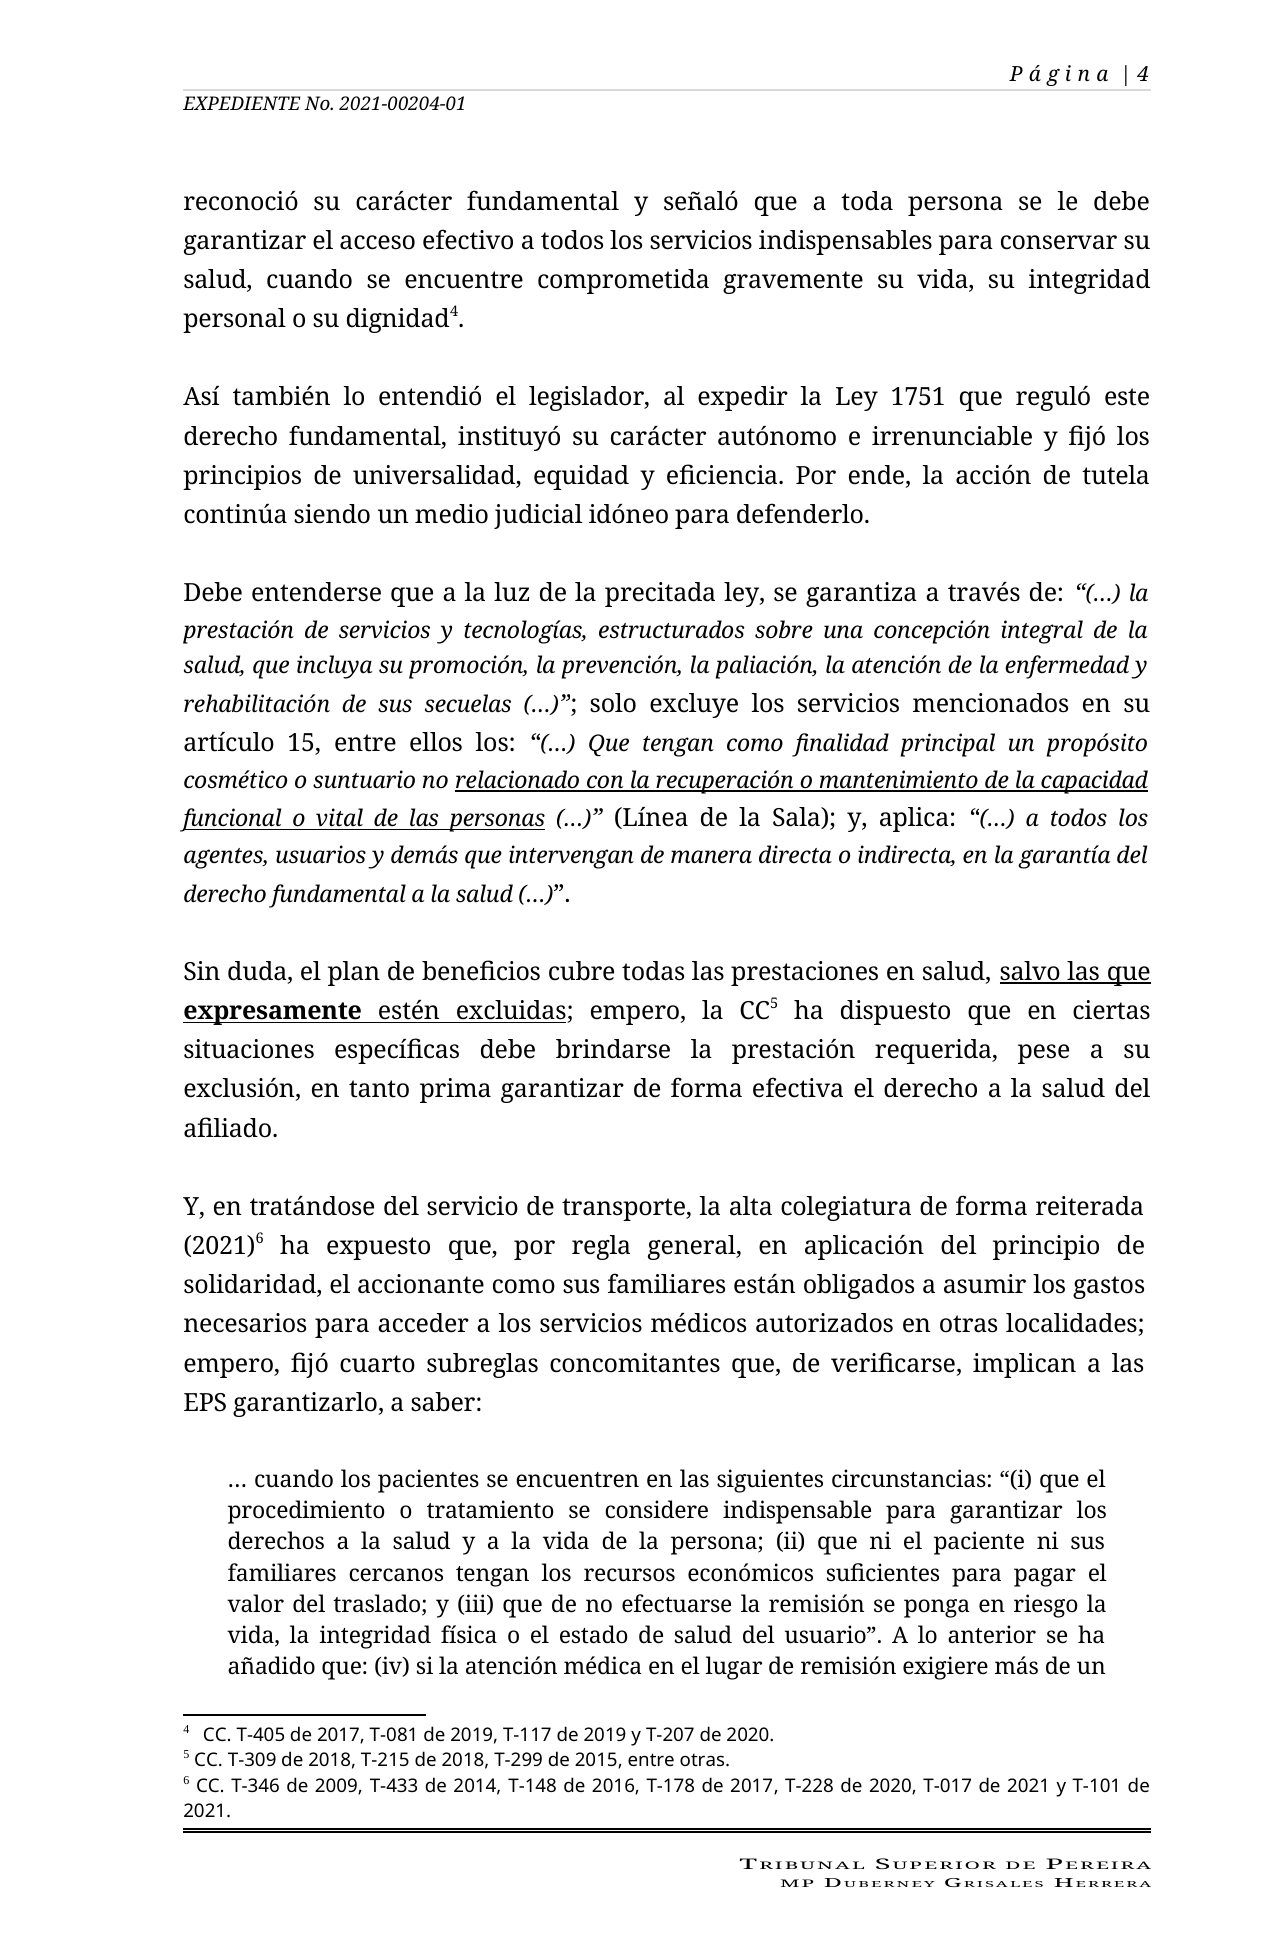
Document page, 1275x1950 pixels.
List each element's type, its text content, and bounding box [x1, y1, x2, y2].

text Sin duda, el plan de beneficios cubre todas las prestaciones en salud, salvo las que expresamente estén excluidas; empero, la CC ha dispuesto que en ciertas situaciones específicas debe brindarse la prestación requerida, pese a su exclusión, en tanto prima garantizar de forma efectiva el derecho a la salud del afiliado. [183, 953, 1151, 1144]
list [183, 183, 1151, 335]
text Y, en tratándose del servicio de transporte, la alta colegiatura de forma reiterada (2021) ha expuesto que, por regla general, en aplicación del principio de solidaridad, el accionante como sus familiares están obligados a asumir los gastos necesarios para acceder a los servicios médicos autorizados en otras localidades; empero, fijó cuarto subreglas concomitantes que, de verificarse, implican a las EPS garantizarlo, a saber: [183, 1188, 1146, 1418]
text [227, 1463, 1107, 1681]
text Debe entenderse que a la luz de la precitada ley, se garantiza a través de: “(…) la prestación de servicios y tecnologías, estructurados sobre una concepción integral de la salud, que incluya su promoción, la prevención, la paliación, la atención de la enfermedad y rehabilitación de sus secuelas (…)”; solo excluye los servicios mencionados en su artículo 15, entre ellos los: “(…) Que tengan como finalidad principal un propósito cosmético o suntuario no relacionado con la recuperación o mantenimiento de la capacidad funcional o vital de las personas (…)” (Línea de la Sala); y, aplica: “(…) a todos los agentes, usuarios y demás que intervengan de manera directa o indirecta, en la garantía del derecho fundamental a la salud (…)”. [183, 719, 1151, 909]
text Debe entenderse que a la luz de la precitada ley, se garantiza a través de: “(…) la prestación de servicios y tecnologías, estructurados sobre una concepción integral de la salud, que incluya su promoción, la prevención, la paliación, la atención de la enfermedad y rehabilitación de sus secuelas (…)”; solo excluye los servicios mencionados en su artículo 15, entre ellos los: “(…) Que tengan como finalidad principal un propósito cosmético o suntuario no relacionado con la recuperación o mantenimiento de la capacidad funcional o vital de las personas (…)” (Línea de la Sala); y, aplica: “(…) a todos los agentes, usuarios y demás que intervengan de manera directa o indirecta, en la garantía del derecho fundamental a la salud (…)”. [183, 575, 1151, 688]
text Así también lo entendió el legislador, al expedir la Ley 1751 que reguló este derecho fundamental, instituyó su carácter autónomo e irrenunciable y fijó los principios de universalidad, equidad y eficiencia. Por ende, la acción de tutela continúa siendo un medio judicial idóneo para defenderlo. [183, 379, 1151, 531]
